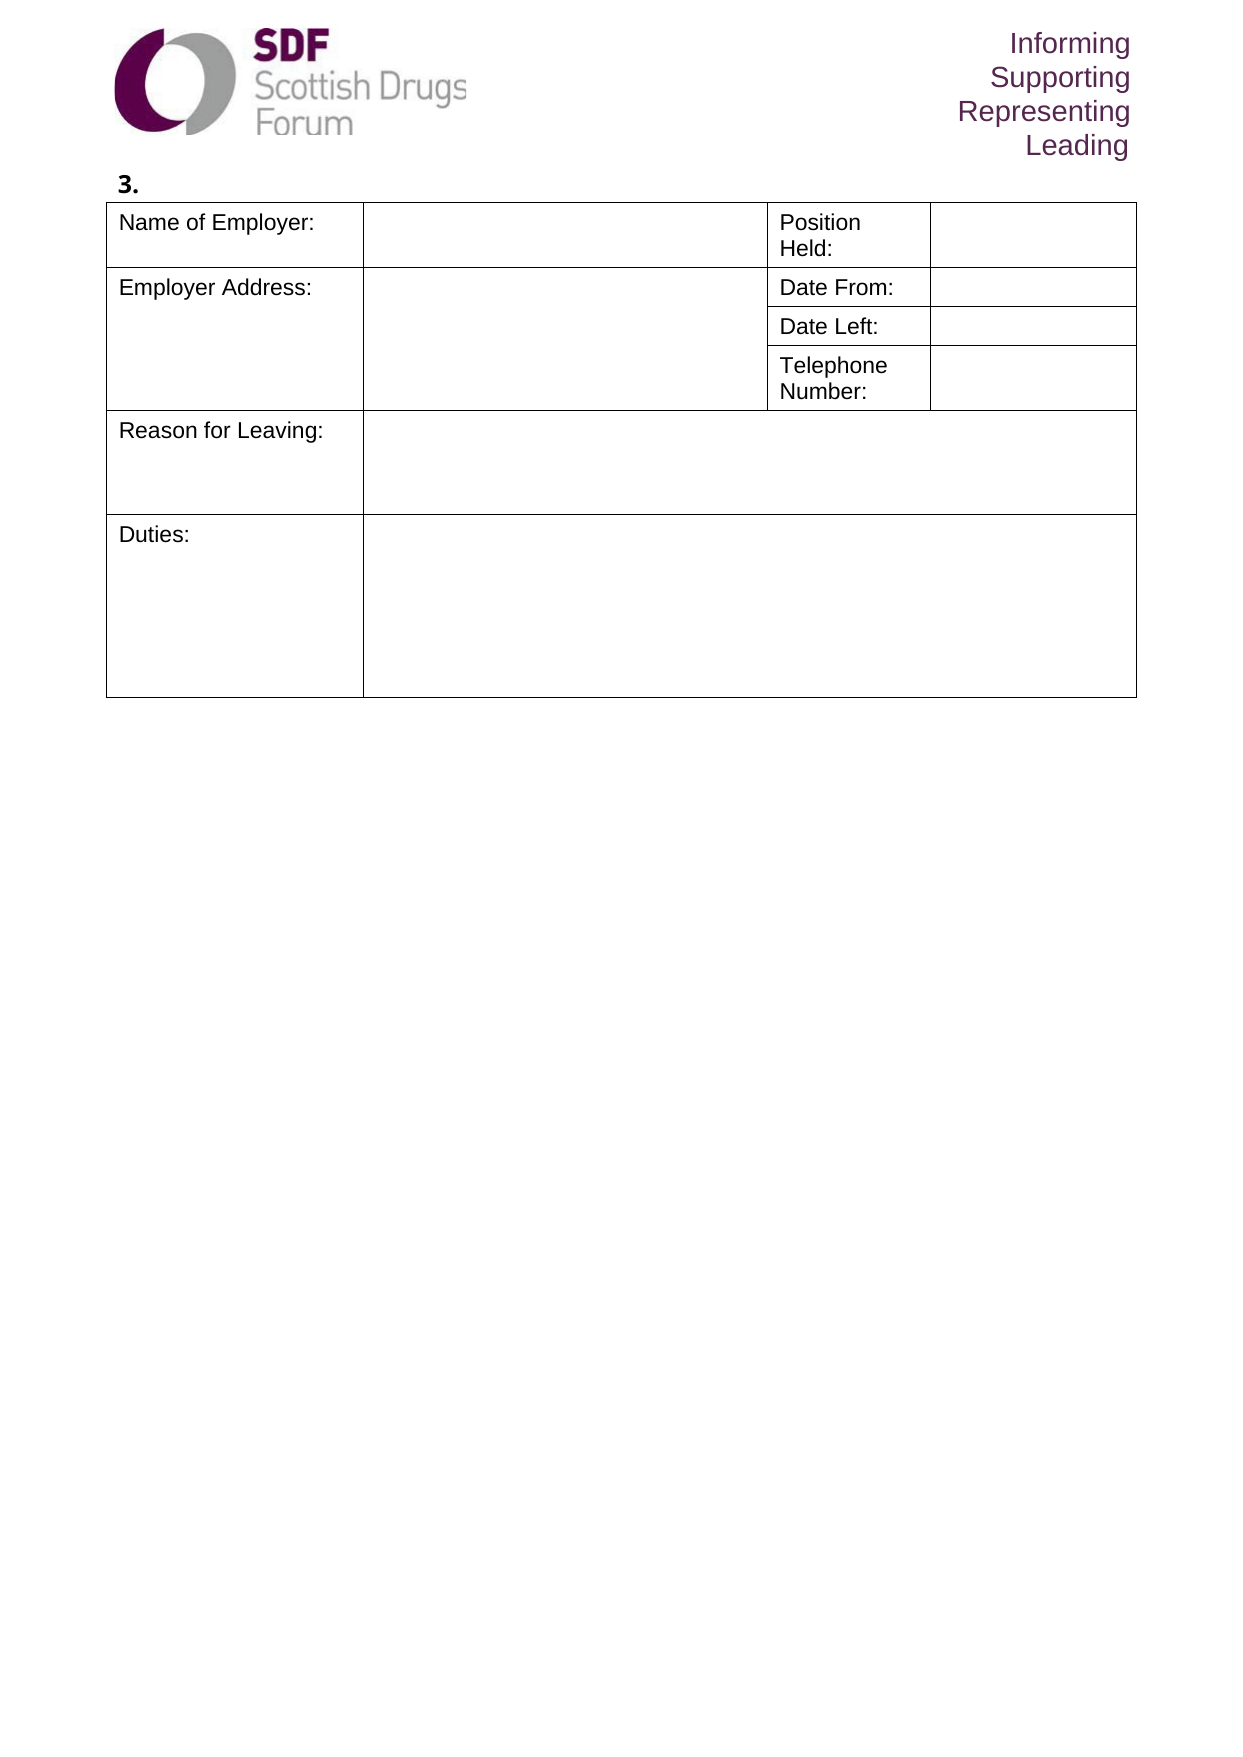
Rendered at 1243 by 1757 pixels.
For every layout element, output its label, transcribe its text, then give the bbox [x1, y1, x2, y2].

table_header Name of Employer: [107, 203, 363, 267]
table_cell Telephone Number: [768, 346, 930, 410]
picture [114, 28, 467, 135]
table_cell [364, 515, 1136, 697]
table_header Position Held: [768, 203, 930, 267]
table_cell [364, 268, 767, 410]
table_cell [931, 346, 1136, 410]
table_cell [931, 268, 1136, 306]
table_cell Date From: [768, 268, 930, 306]
table_cell Date Left: [768, 307, 930, 344]
table_cell [364, 411, 1136, 514]
table_cell Reason for Leaving: [107, 411, 363, 514]
text 3. [118, 167, 1157, 201]
table_header [931, 203, 1136, 267]
table_header [364, 203, 767, 267]
table_cell [931, 307, 1136, 344]
table_cell Employer Address: [107, 268, 363, 410]
table_cell Duties: [107, 515, 363, 697]
